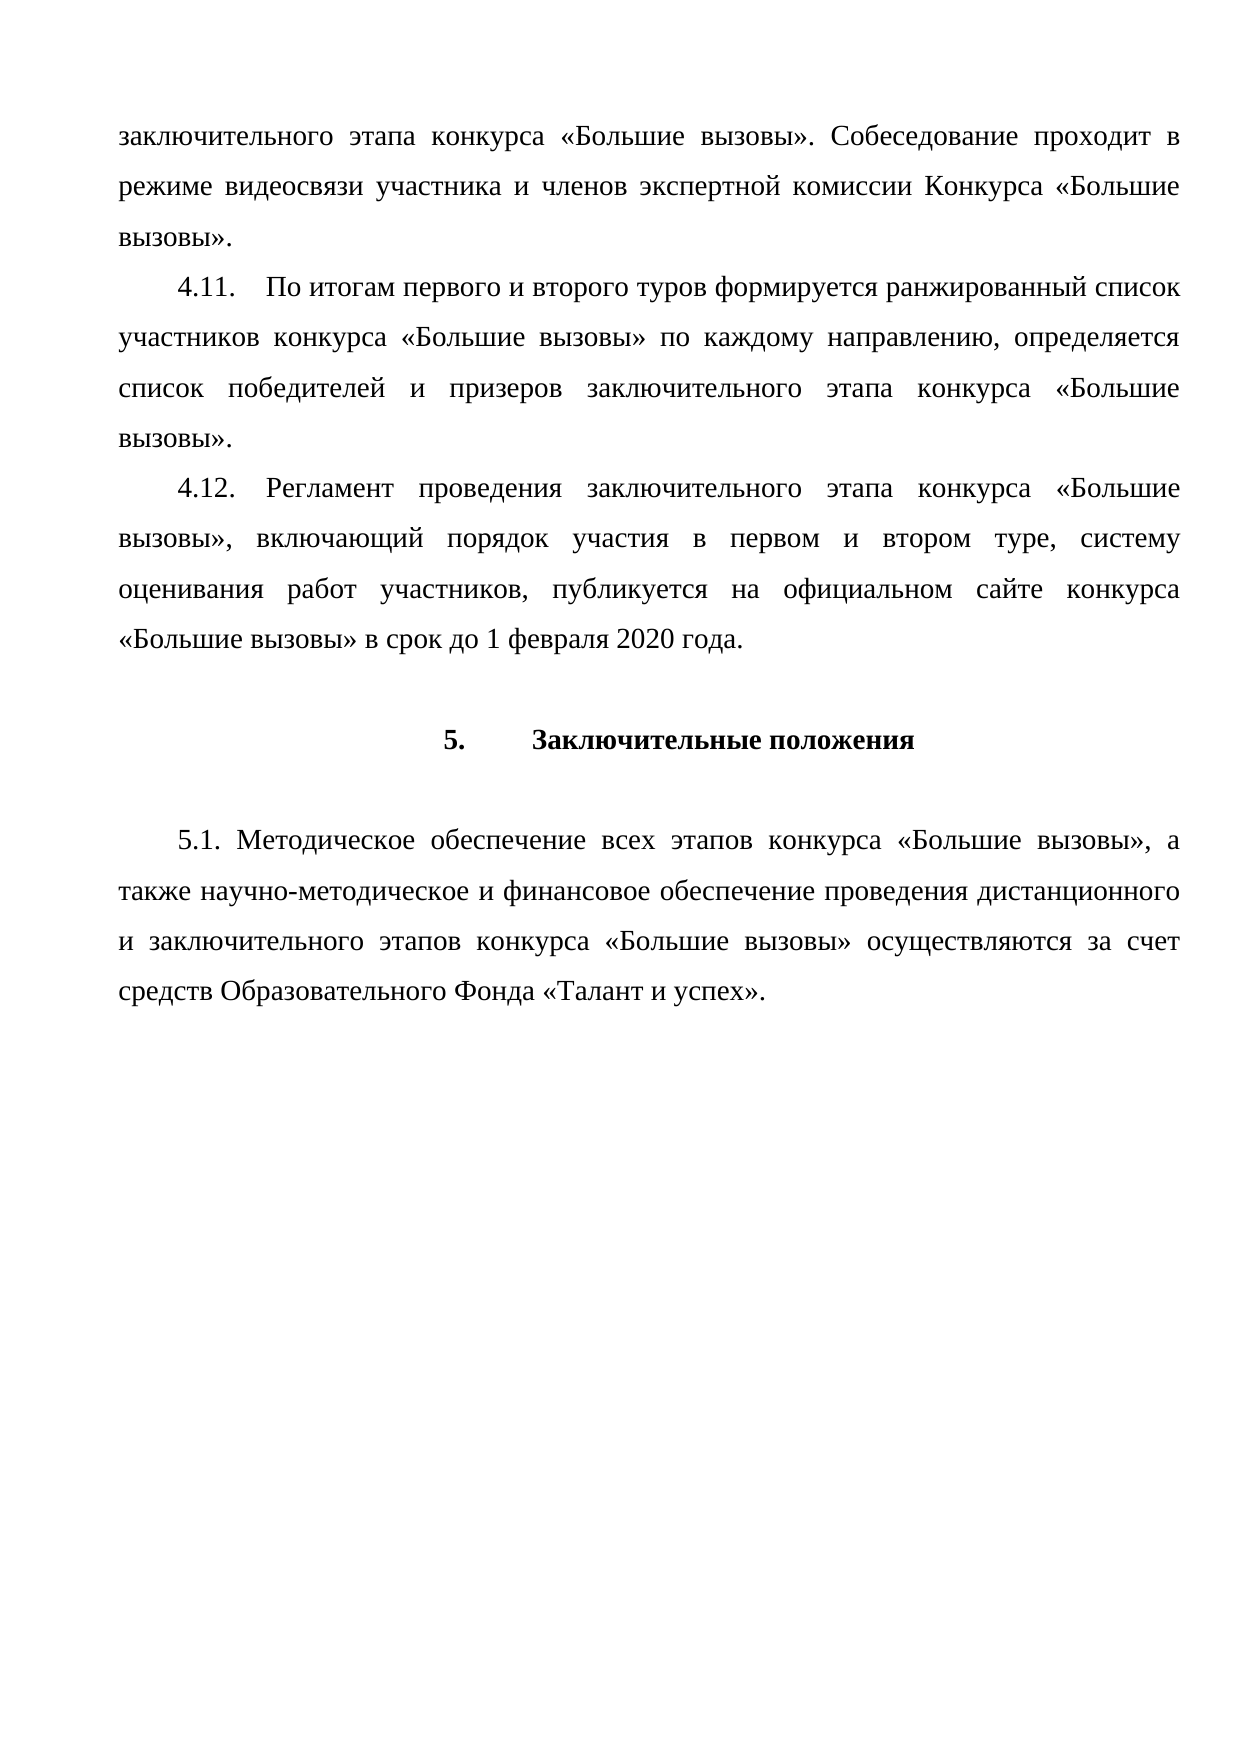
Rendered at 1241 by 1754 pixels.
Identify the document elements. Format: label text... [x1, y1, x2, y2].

list Регламент проведения заключительного этапа конкурса «Большие вызовы», включающий порядок участия в первом и втором туре, систему оценивания работ участников, публикуется на официальном сайте конкурса «Большие вызовы» в срок до 1 февраля 2020 года. [118, 470, 1181, 655]
list По итогам первого и второго туров формируется ранжированный список участников конкурса «Большие вызовы» по каждому направлению, определяется список победителей и призеров заключительного этапа конкурса «Большие вызовы». [118, 269, 1181, 453]
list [118, 118, 1181, 252]
text 5. Заключительные положения [118, 722, 1181, 755]
text 5.1. Методическое обеспечение всех этапов конкурса «Большие вызовы», а также научно-методическое и финансовое обеспечение проведения дистанционного и заключительного этапов конкурса «Большие вызовы» осуществляются за счет средств Образовательного Фонда «Талант и успех». [118, 822, 1181, 1007]
